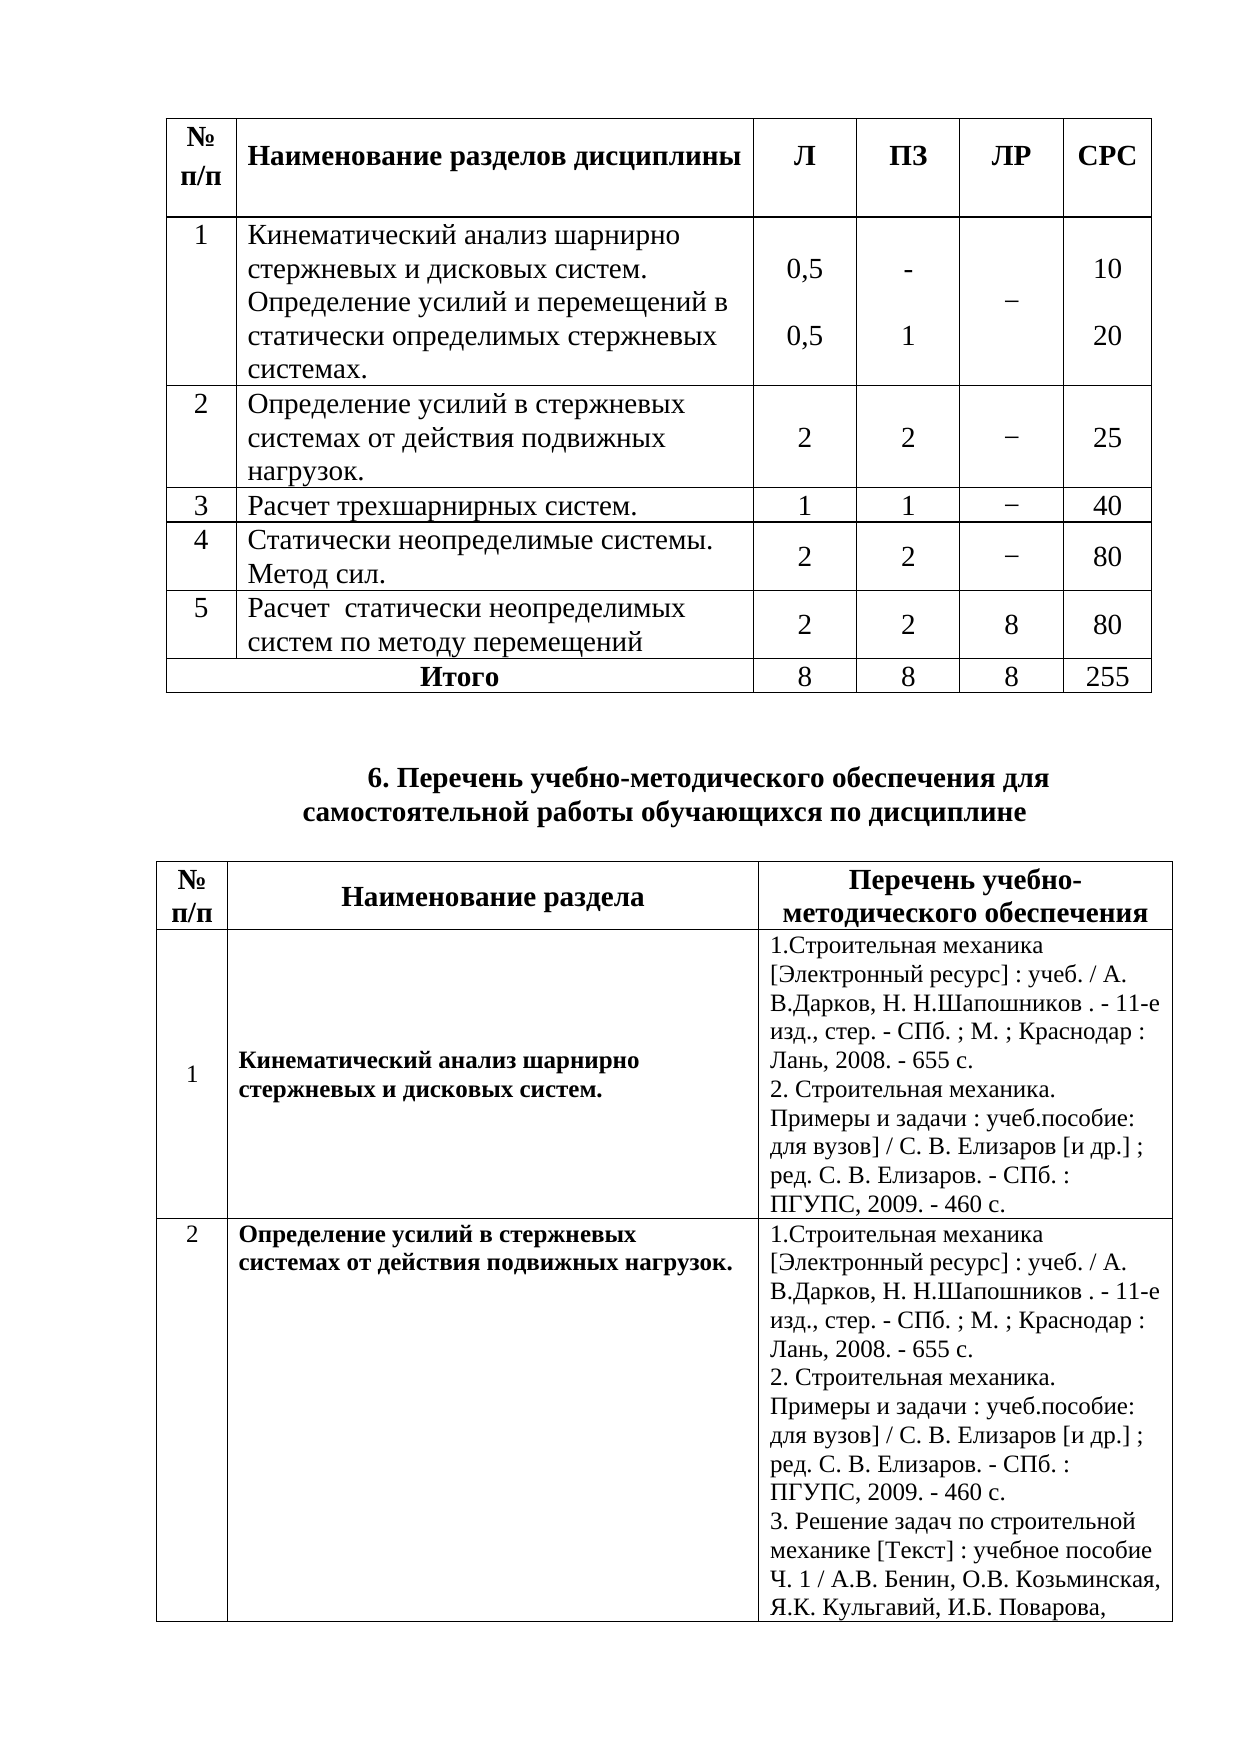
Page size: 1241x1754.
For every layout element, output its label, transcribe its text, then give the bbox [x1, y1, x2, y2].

table_header СРС [1064, 119, 1151, 216]
table_cell 3 [167, 488, 236, 521]
text 6. Перечень учебно-методического обеспечения для самостоятельной работы обучающихся по дисциплине [177, 760, 1152, 827]
table_cell − [960, 218, 1063, 385]
table_header Перечень учебно-методического обеспечения [759, 862, 1172, 929]
table_header Наименование раздела [228, 862, 758, 929]
table_cell - 1 [857, 218, 959, 385]
table_cell 10 20 [1064, 218, 1151, 385]
table_cell 2 [754, 591, 856, 658]
table_cell 25 [1064, 386, 1151, 487]
table_cell Кинематический анализ шарнирно стержневых и дисковых систем. Определение усилий и перемещений в статически определимых стержневых системах. [237, 218, 753, 385]
table_cell 8 [754, 659, 856, 692]
table_cell Расчет статически неопределимых систем по методу перемещений [237, 591, 753, 658]
table_cell Статически неопределимые системы. Метод сил. [237, 523, 753, 589]
table_cell 1 [157, 930, 227, 1218]
table_cell Кинематический анализ шарнирно стержневых и дисковых систем. [228, 930, 758, 1218]
table_cell − [960, 386, 1063, 487]
table_cell 2 [857, 386, 959, 487]
table_cell 2 [754, 386, 856, 487]
table_cell 8 [960, 659, 1063, 692]
table_header Наименование разделов дисциплины [237, 119, 753, 216]
table_cell Расчет трехшарнирных систем. [237, 488, 753, 521]
table_cell 0,5 0,5 [754, 218, 856, 385]
table_cell 40 [1064, 488, 1151, 521]
table_cell Определение усилий в стержневых системах от действия подвижных нагрузок. [237, 386, 753, 487]
table_cell 1 [857, 488, 959, 521]
table_cell 1 [754, 488, 856, 521]
table_cell 80 [1064, 591, 1151, 658]
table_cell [228, 1219, 758, 1621]
table_header ПЗ [857, 119, 959, 216]
table_cell 1.Строительная механика [Электронный ресурс] : учеб. / А. В.Дарков, Н. Н.Шапошников . - 11-е изд., стер. - СПб. ; М. ; Краснодар : Лань, 2008. - 655 с. 2. Строительная механика. Примеры и задачи : учеб.пособие: для вузов] / С. В. Елизаров [и др.] ; ред. С. В. Елизаров. - СПб. : ПГУПС, 2009. - 460 с. [759, 930, 1172, 1218]
table_cell Итого [167, 659, 753, 692]
table_cell − [960, 523, 1063, 589]
table_cell 255 [1064, 659, 1151, 692]
table_cell 4 [167, 523, 236, 589]
table_cell 2 [157, 1219, 227, 1621]
table_header ЛР [960, 119, 1063, 216]
table_header № п/п [157, 862, 227, 929]
table_cell 8 [857, 659, 959, 692]
table_cell 8 [960, 591, 1063, 658]
table_cell 80 [1064, 523, 1151, 589]
table_cell 2 [754, 523, 856, 589]
table_cell − [960, 488, 1063, 521]
table_cell 5 [167, 591, 236, 658]
table_header Л [754, 119, 856, 216]
table_header № п/п [167, 119, 236, 216]
table_cell 2 [167, 386, 236, 487]
table_cell 1 [167, 218, 236, 385]
table_cell 2 [857, 523, 959, 589]
table_cell 2 [857, 591, 959, 658]
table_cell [759, 1219, 1172, 1621]
